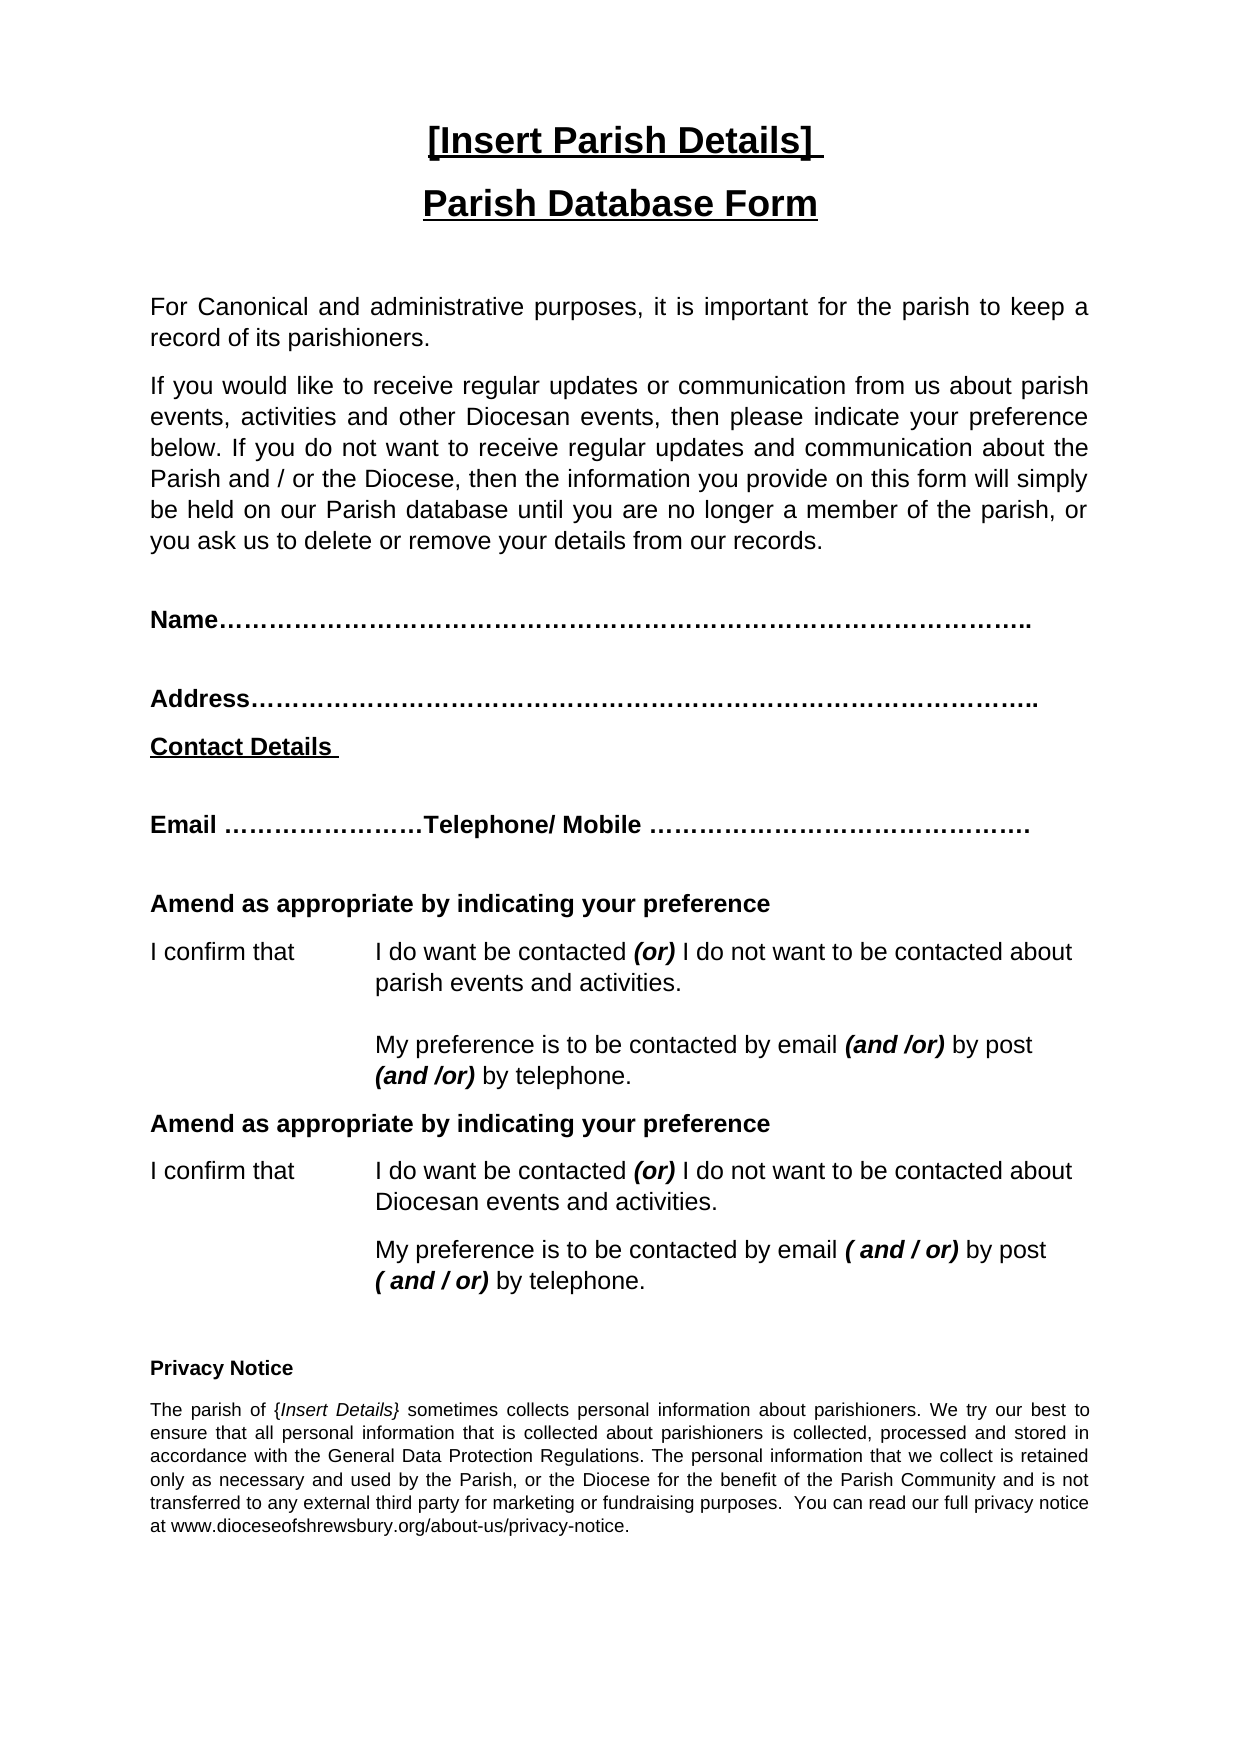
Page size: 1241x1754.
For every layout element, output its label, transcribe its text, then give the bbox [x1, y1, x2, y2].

text [Insert Parish Details] [150, 118, 1090, 161]
text Name…………………………………………………………………………………….. [150, 574, 1090, 634]
text If you would like to receive regular updates or communication from us about parish events, activities and other Diocesan events, then please indicate your preference below. If you do not want to receive regular updates and communication about the Parish and / or the Diocese, then the information you provide on this form will simply be held on our Parish database until you are no longer a member of the parish, or you ask us to delete or remove your details from our records. [150, 371, 1090, 555]
text The parish of {Insert Details} sometimes collects personal information about parishioners. We try our best to ensure that all personal information that is collected about parishioners is collected, processed and stored in accordance with the General Data Protection Regulations. The personal information that we collect is retained only as necessary and used by the Parish, or the Diocese for the benefit of the Parish Community and is not transferred to any external third party for marketing or fundraising purposes. You can read our full privacy notice at www.dioceseofshrewsbury.org/about-us/privacy-notice. [150, 1399, 1090, 1536]
text Privacy Notice [150, 1356, 1090, 1380]
text Amend as appropriate by indicating your preference [150, 1108, 1090, 1137]
text Address………………………………………………………………………………….. [150, 653, 1090, 712]
text For Canonical and administrative purposes, it is important for the parish to keep a record of its parishioners. [150, 292, 1090, 352]
text Amend as appropriate by indicating your preference [150, 858, 1090, 918]
text Contact Details [150, 731, 1090, 760]
text Email ……………………Telephone/ Mobile ………………………………………. [150, 779, 1090, 839]
text Parish Database Form [150, 181, 1090, 224]
text I confirm that I do want be contacted (or) I do not want to be contacted about Diocesan events and activities. [150, 1156, 1090, 1216]
text My preference is to be contacted by email ( and / or) by post ( and / or) by telephone. [375, 1235, 1090, 1295]
text I confirm that I do want be contacted (or) I do not want to be contacted about parish events and activities. My preference is to be contacted by email (and /or) by post (and /or) by telephone. [150, 937, 1090, 1089]
